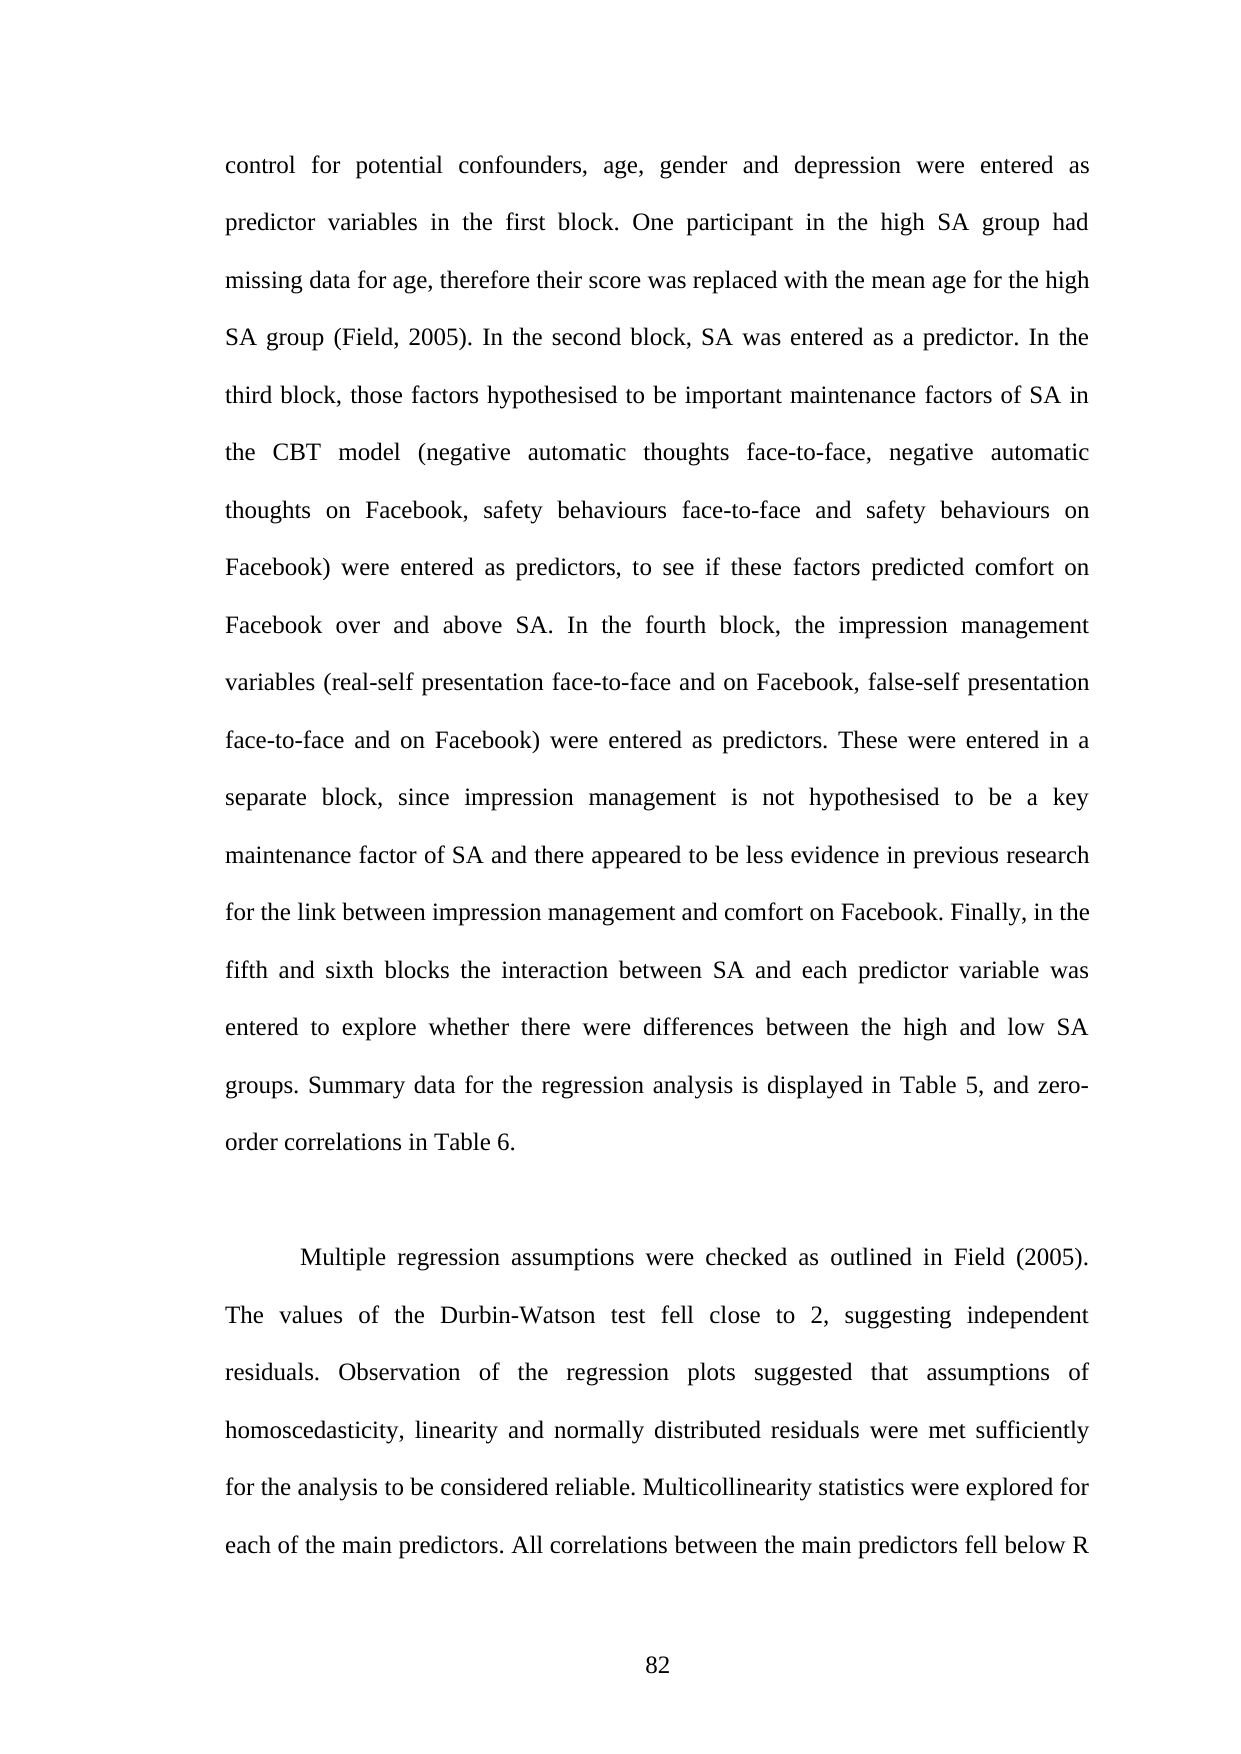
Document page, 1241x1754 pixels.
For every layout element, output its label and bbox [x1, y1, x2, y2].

text [225, 1242, 1090, 1559]
text [225, 150, 1090, 1156]
